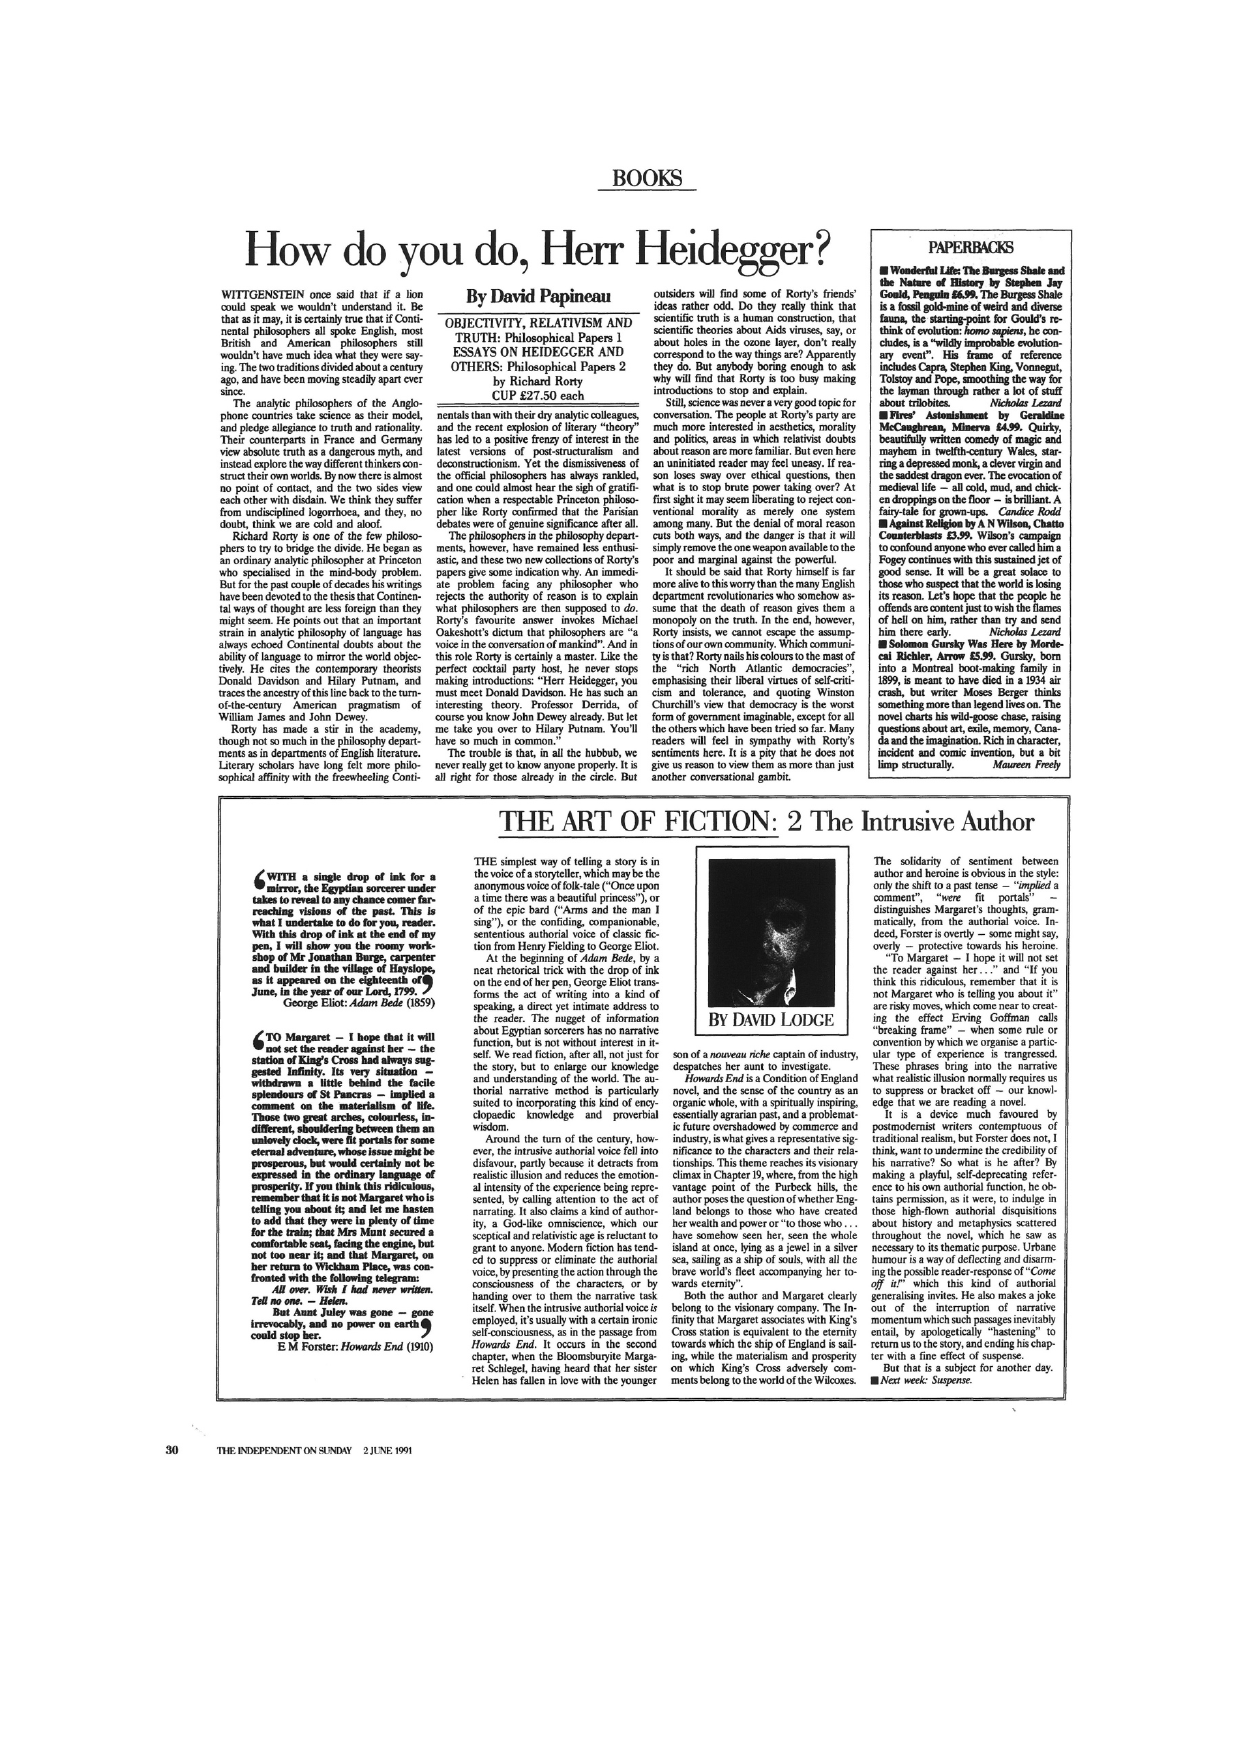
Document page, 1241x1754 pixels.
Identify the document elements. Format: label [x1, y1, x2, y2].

picture [150, 150, 1091, 1477]
